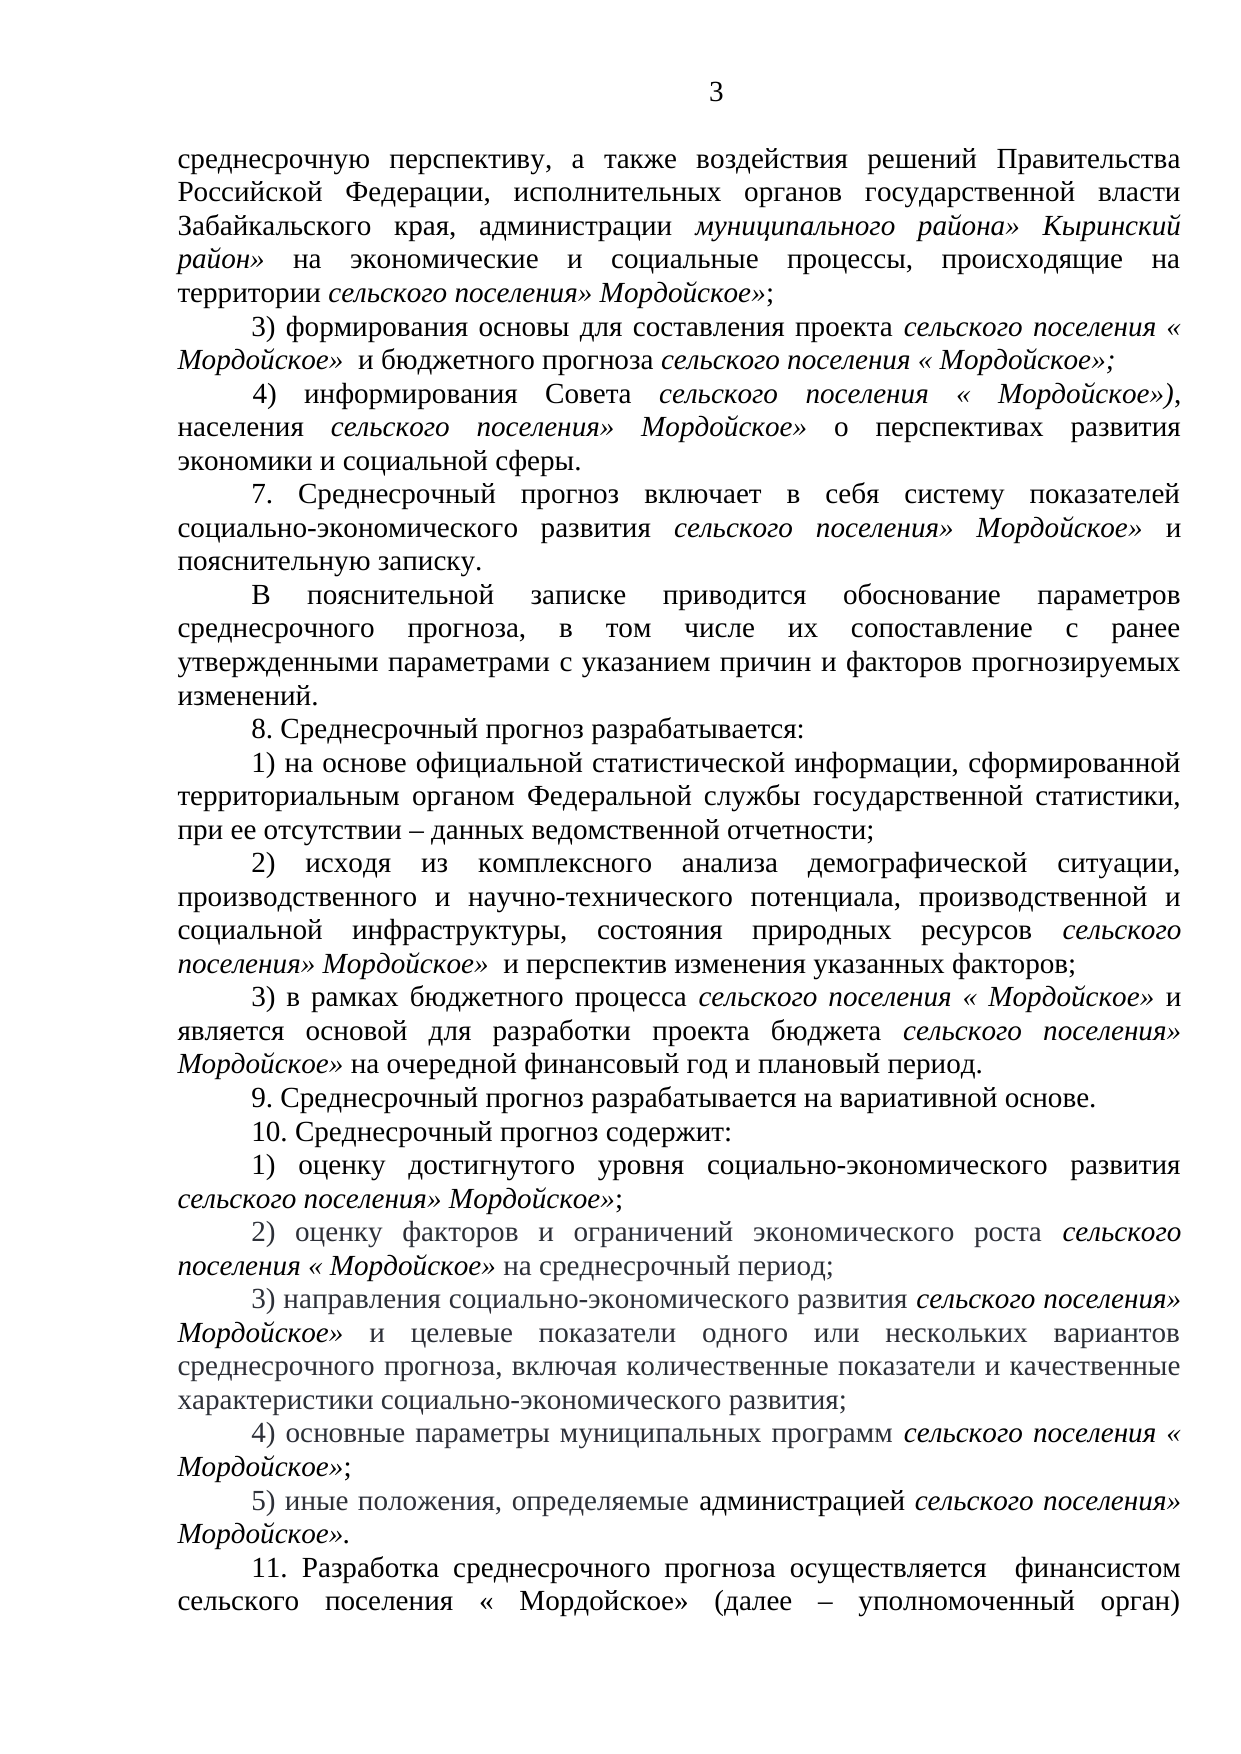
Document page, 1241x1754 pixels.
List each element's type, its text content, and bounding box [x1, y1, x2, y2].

text 5) иные положения, определяемые администрацией сельского поселения» Мордойское». [177, 1483, 1181, 1550]
text 3) направления социально-экономического развития сельского поселения» Мордойское» и целевые показатели одного или нескольких вариантов среднесрочного прогноза, включая количественные показатели и качественные характеристики социально-экономического развития; [177, 1281, 1181, 1416]
text 2) оценку факторов и ограничений экономического роста сельского поселения « Мордойское» на среднесрочный период; [177, 1214, 1181, 1281]
text 8. Среднесрочный прогноз разрабатывается: [177, 711, 1181, 745]
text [177, 141, 1181, 309]
text 9. Среднесрочный прогноз разрабатывается на вариативной основе. [177, 1080, 1181, 1114]
text 3) формирования основы для составления проекта сельского поселения « Мордойское» и бюджетного прогноза сельского поселения « Мордойское»; [177, 309, 1181, 376]
text 7. Среднесрочный прогноз включает в себя систему показателей социально-экономического развития сельского поселения» Мордойское» и пояснительную записку. [177, 476, 1181, 577]
text 1) оценку достигнутого уровня социально-экономического развития сельского поселения» Мордойское»; [177, 1147, 1181, 1214]
text В пояснительной записке приводится обоснование параметров среднесрочного прогноза, в том числе их сопоставление с ранее утвержденными параметрами с указанием причин и факторов прогнозируемых изменений. [177, 577, 1181, 711]
text 10. Среднесрочный прогноз содержит: [177, 1114, 1181, 1147]
text 4) информирования Совета сельского поселения « Мордойское»), населения сельского поселения» Мордойское» о перспективах развития экономики и социальной сферы. [177, 376, 1181, 476]
text 4) основные параметры муниципальных программ сельского поселения « Мордойское»; [177, 1416, 1181, 1483]
text 3) в рамках бюджетного процесса сельского поселения « Мордойское» и является основой для разработки проекта бюджета сельского поселения» Мордойское» на очередной финансовый год и плановый период. [177, 979, 1181, 1080]
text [177, 1550, 1181, 1617]
text 2) исходя из комплексного анализа демографической ситуации, производственного и научно-технического потенциала, производственной и социальной инфраструктуры, состояния природных ресурсов сельского поселения» Мордойское» и перспектив изменения указанных факторов; [177, 845, 1181, 979]
text 1) на основе официальной статистической информации, сформированной территориальным органом Федеральной службы государственной статистики, при ее отсутствии – данных ведомственной отчетности; [177, 745, 1181, 845]
